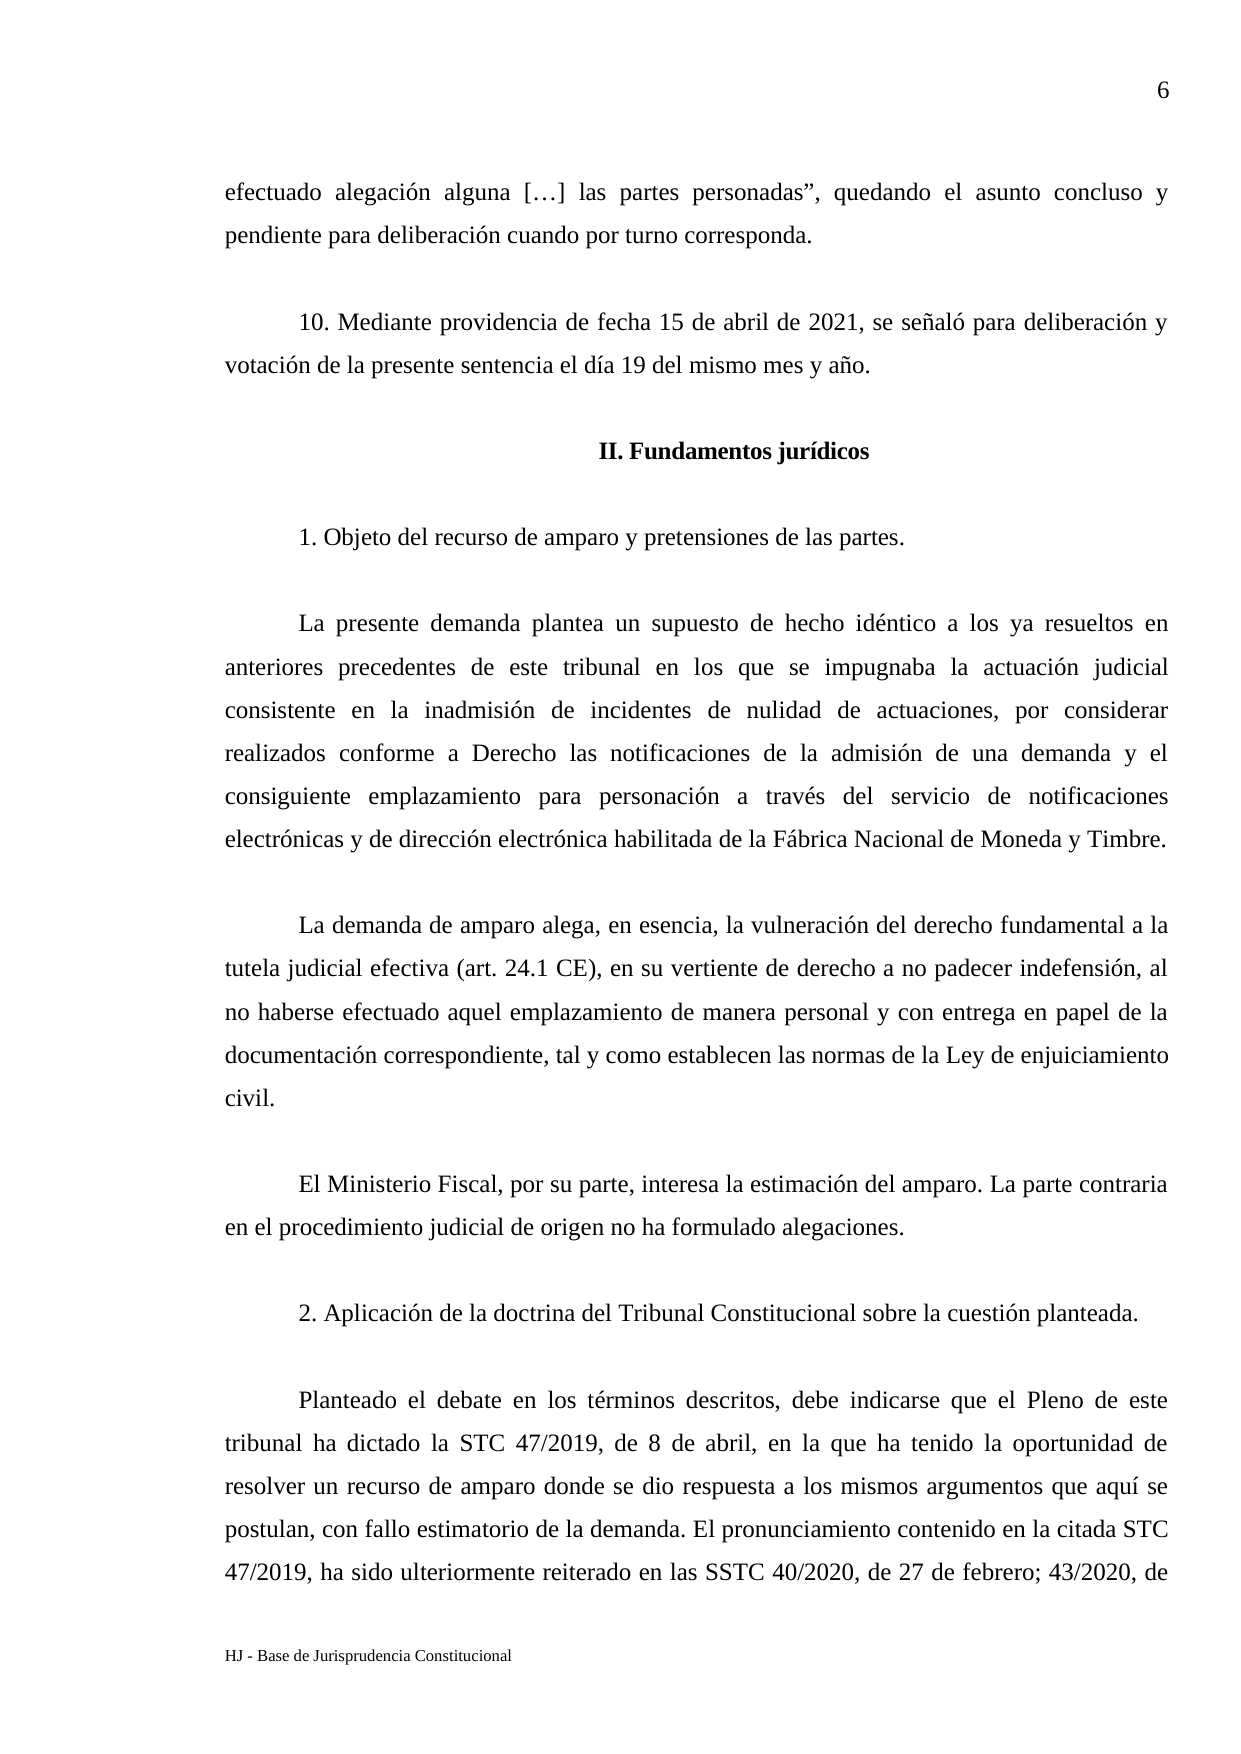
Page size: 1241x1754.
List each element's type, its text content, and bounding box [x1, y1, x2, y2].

text 2. Aplicación de la doctrina del Tribunal Constitucional sobre la cuestión planteada. [224, 1298, 1169, 1327]
subtitle II. Fundamentos jurídicos [224, 436, 1169, 465]
text La demanda de amparo alega, en esencia, la vulneración del derecho fundamental a la tutela judicial efectiva (art. 24.1 CE), en su vertiente de derecho a no padecer indefensión, al no haberse efectuado aquel emplazamiento de manera personal y con entrega en papel de la documentación correspondiente, tal y como establecen las normas de la Ley de enjuiciamiento civil. [224, 910, 1169, 1112]
text El Ministerio Fiscal, por su parte, interesa la estimación del amparo. La parte contraria en el procedimiento judicial de origen no ha formulado alegaciones. [224, 1169, 1169, 1241]
text La presente demanda plantea un supuesto de hecho idéntico a los ya resueltos en anteriores precedentes de este tribunal en los que se impugnaba la actuación judicial consistente en la inadmisión de incidentes de nulidad de actuaciones, por considerar realizados conforme a Derecho las notificaciones de la admisión de una demanda y el consiguiente emplazamiento para personación a través del servicio de notificaciones electrónicas y de dirección electrónica habilitada de la Fábrica Nacional de Moneda y Timbre. [224, 608, 1169, 853]
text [224, 177, 1169, 249]
text 10. Mediante providencia de fecha 15 de abril de 2021, se señaló para deliberación y votación de la presente sentencia el día 19 del mismo mes y año. [224, 307, 1169, 378]
text 1. Objeto del recurso de amparo y pretensiones de las partes. [224, 522, 1169, 551]
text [224, 1385, 1169, 1586]
